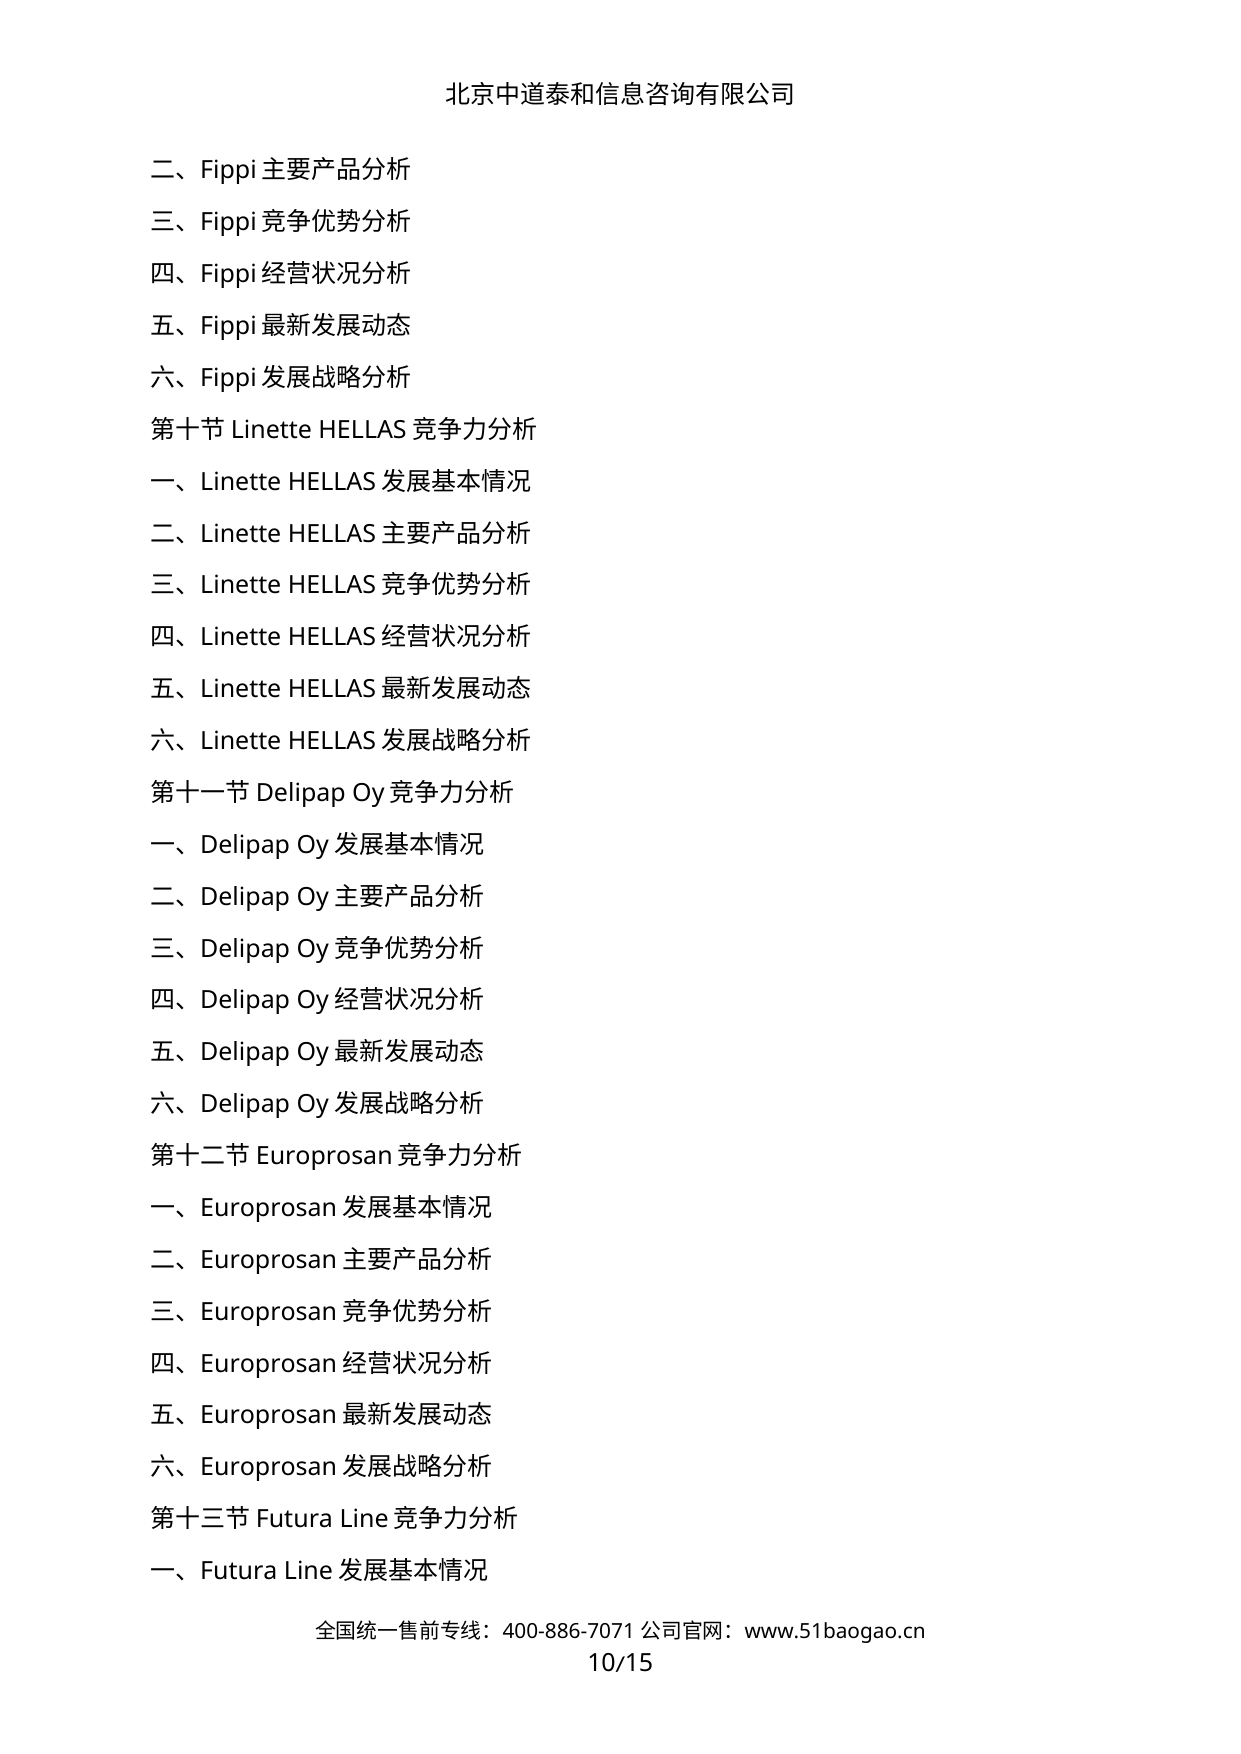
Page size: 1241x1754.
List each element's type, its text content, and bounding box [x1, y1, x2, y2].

text 五、Linette HELLAS最新发展动态 [150, 669, 1090, 705]
text 五、Fippi最新发展动态 [150, 306, 1090, 342]
text 四、Delipap Oy经营状况分析 [150, 980, 1090, 1016]
text 五、Europrosan最新发展动态 [150, 1395, 1090, 1431]
text 五、Delipap Oy最新发展动态 [150, 1032, 1090, 1068]
text 第十一节 Delipap Oy竞争力分析 [150, 772, 1090, 809]
text 四、Linette HELLAS经营状况分析 [150, 617, 1090, 653]
text 二、Fippi主要产品分析 [150, 150, 1090, 186]
text 第十节 Linette HELLAS竞争力分析 [150, 409, 1090, 446]
text 二、Europrosan主要产品分析 [150, 1239, 1090, 1276]
text 四、Fippi经营状况分析 [150, 254, 1090, 290]
text 三、Delipap Oy竞争优势分析 [150, 928, 1090, 964]
text 一、Futura Line发展基本情况 [150, 1551, 1090, 1587]
text 第十三节 Futura Line竞争力分析 [150, 1499, 1090, 1535]
text 六、Fippi发展战略分析 [150, 357, 1090, 394]
text 三、Fippi竞争优势分析 [150, 202, 1090, 238]
text 二、Delipap Oy主要产品分析 [150, 876, 1090, 912]
text 一、Linette HELLAS发展基本情况 [150, 461, 1090, 497]
text 六、Europrosan发展战略分析 [150, 1447, 1090, 1483]
text 六、Delipap Oy发展战略分析 [150, 1084, 1090, 1120]
text 一、Delipap Oy发展基本情况 [150, 824, 1090, 861]
text 一、Europrosan发展基本情况 [150, 1187, 1090, 1224]
text 第十二节 Europrosan竞争力分析 [150, 1136, 1090, 1172]
text 三、Europrosan竞争优势分析 [150, 1291, 1090, 1327]
text 四、Europrosan经营状况分析 [150, 1343, 1090, 1379]
text 六、Linette HELLAS发展战略分析 [150, 721, 1090, 757]
text 二、Linette HELLAS主要产品分析 [150, 513, 1090, 549]
text 三、Linette HELLAS竞争优势分析 [150, 565, 1090, 601]
